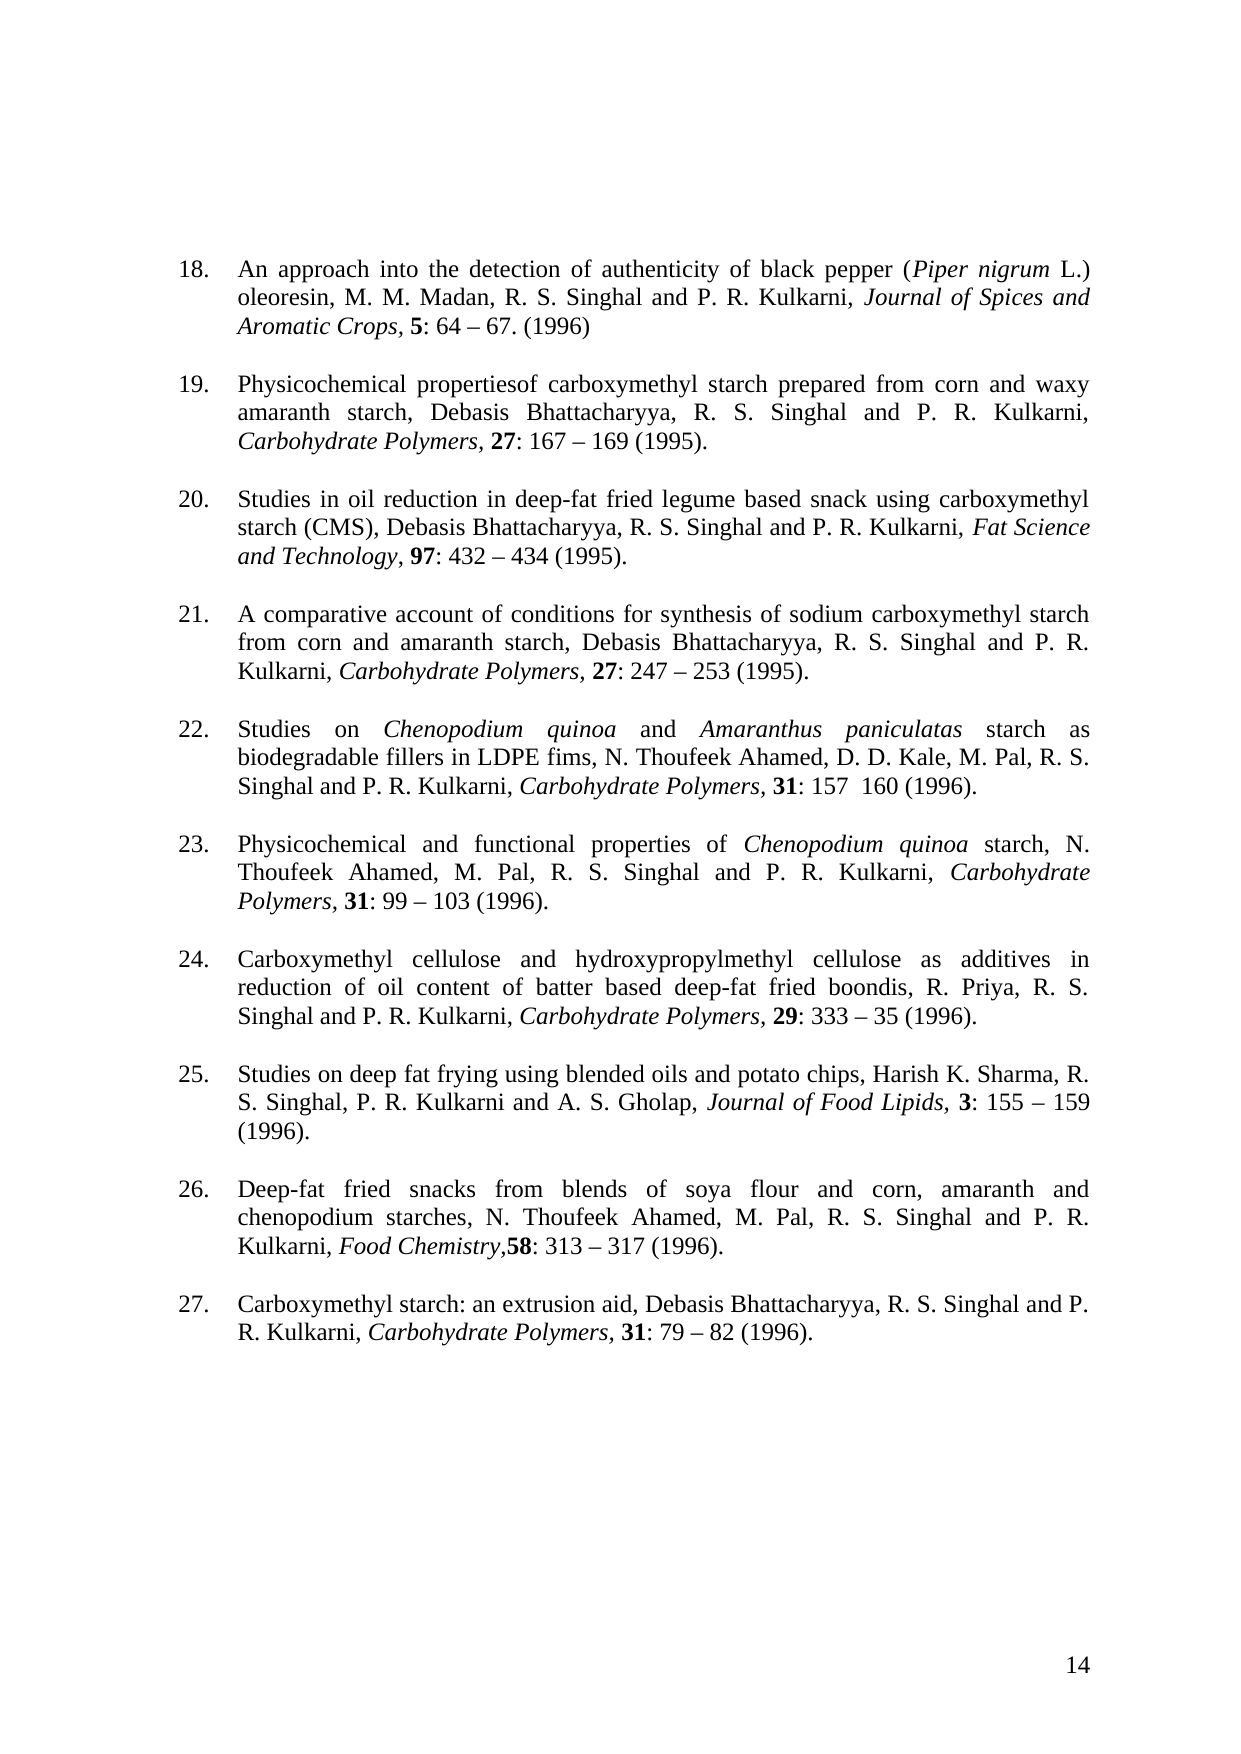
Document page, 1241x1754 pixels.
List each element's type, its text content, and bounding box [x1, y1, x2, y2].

text 23. Physicochemical and functional properties of Chenopodium quinoa starch, N. Thoufeek Ahamed, M. Pal, R. S. Singhal and P. R. Kulkarni, Carbohydrate Polymers, 31: 99 – 103 (1996). [178, 829, 1090, 915]
text 24. Carboxymethyl cellulose and hydroxypropylmethyl cellulose as additives in reduction of oil content of batter based deep-fat fried boondis, R. Priya, R. S. Singhal and P. R. Kulkarni, Carbohydrate Polymers, 29: 333 – 35 (1996). [178, 944, 1090, 1030]
text 20. Studies in oil reduction in deep-fat fried legume based snack using carboxymethyl starch (CMS), Debasis Bhattacharyya, R. S. Singhal and P. R. Kulkarni, Fat Science and Technology, 97: 432 – 434 (1995). [178, 484, 1090, 570]
text 18. An approach into the detection of authenticity of black pepper (Piper nigrum L.) oleoresin, M. M. Madan, R. S. Singhal and P. R. Kulkarni, Journal of Spices and Aromatic Crops, 5: 64 – 67. (1996) [178, 254, 1090, 340]
text 26. Deep-fat fried snacks from blends of soya flour and corn, amaranth and chenopodium starches, N. Thoufeek Ahamed, M. Pal, R. S. Singhal and P. R. Kulkarni, Food Chemistry,58: 313 – 317 (1996). [178, 1174, 1090, 1260]
text 25. Studies on deep fat frying using blended oils and potato chips, Harish K. Sharma, R. S. Singhal, P. R. Kulkarni and A. S. Gholap, Journal of Food Lipids, 3: 155 – 159 (1996). [178, 1059, 1090, 1145]
text 19. Physicochemical propertiesof carboxymethyl starch prepared from corn and waxy amaranth starch, Debasis Bhattacharyya, R. S. Singhal and P. R. Kulkarni, Carbohydrate Polymers, 27: 167 – 169 (1995). [178, 369, 1090, 455]
text 27. Carboxymethyl starch: an extrusion aid, Debasis Bhattacharyya, R. S. Singhal and P. R. Kulkarni, Carbohydrate Polymers, 31: 79 – 82 (1996). [178, 1289, 1090, 1346]
text 22. Studies on Chenopodium quinoa and Amaranthus paniculatas starch as biodegradable fillers in LDPE fims, N. Thoufeek Ahamed, D. D. Kale, M. Pal, R. S. Singhal and P. R. Kulkarni, Carbohydrate Polymers, 31: 157 160 (1996). [178, 714, 1090, 800]
text 21. A comparative account of conditions for synthesis of sodium carboxymethyl starch from corn and amaranth starch, Debasis Bhattacharyya, R. S. Singhal and P. R. Kulkarni, Carbohydrate Polymers, 27: 247 – 253 (1995). [178, 599, 1090, 685]
